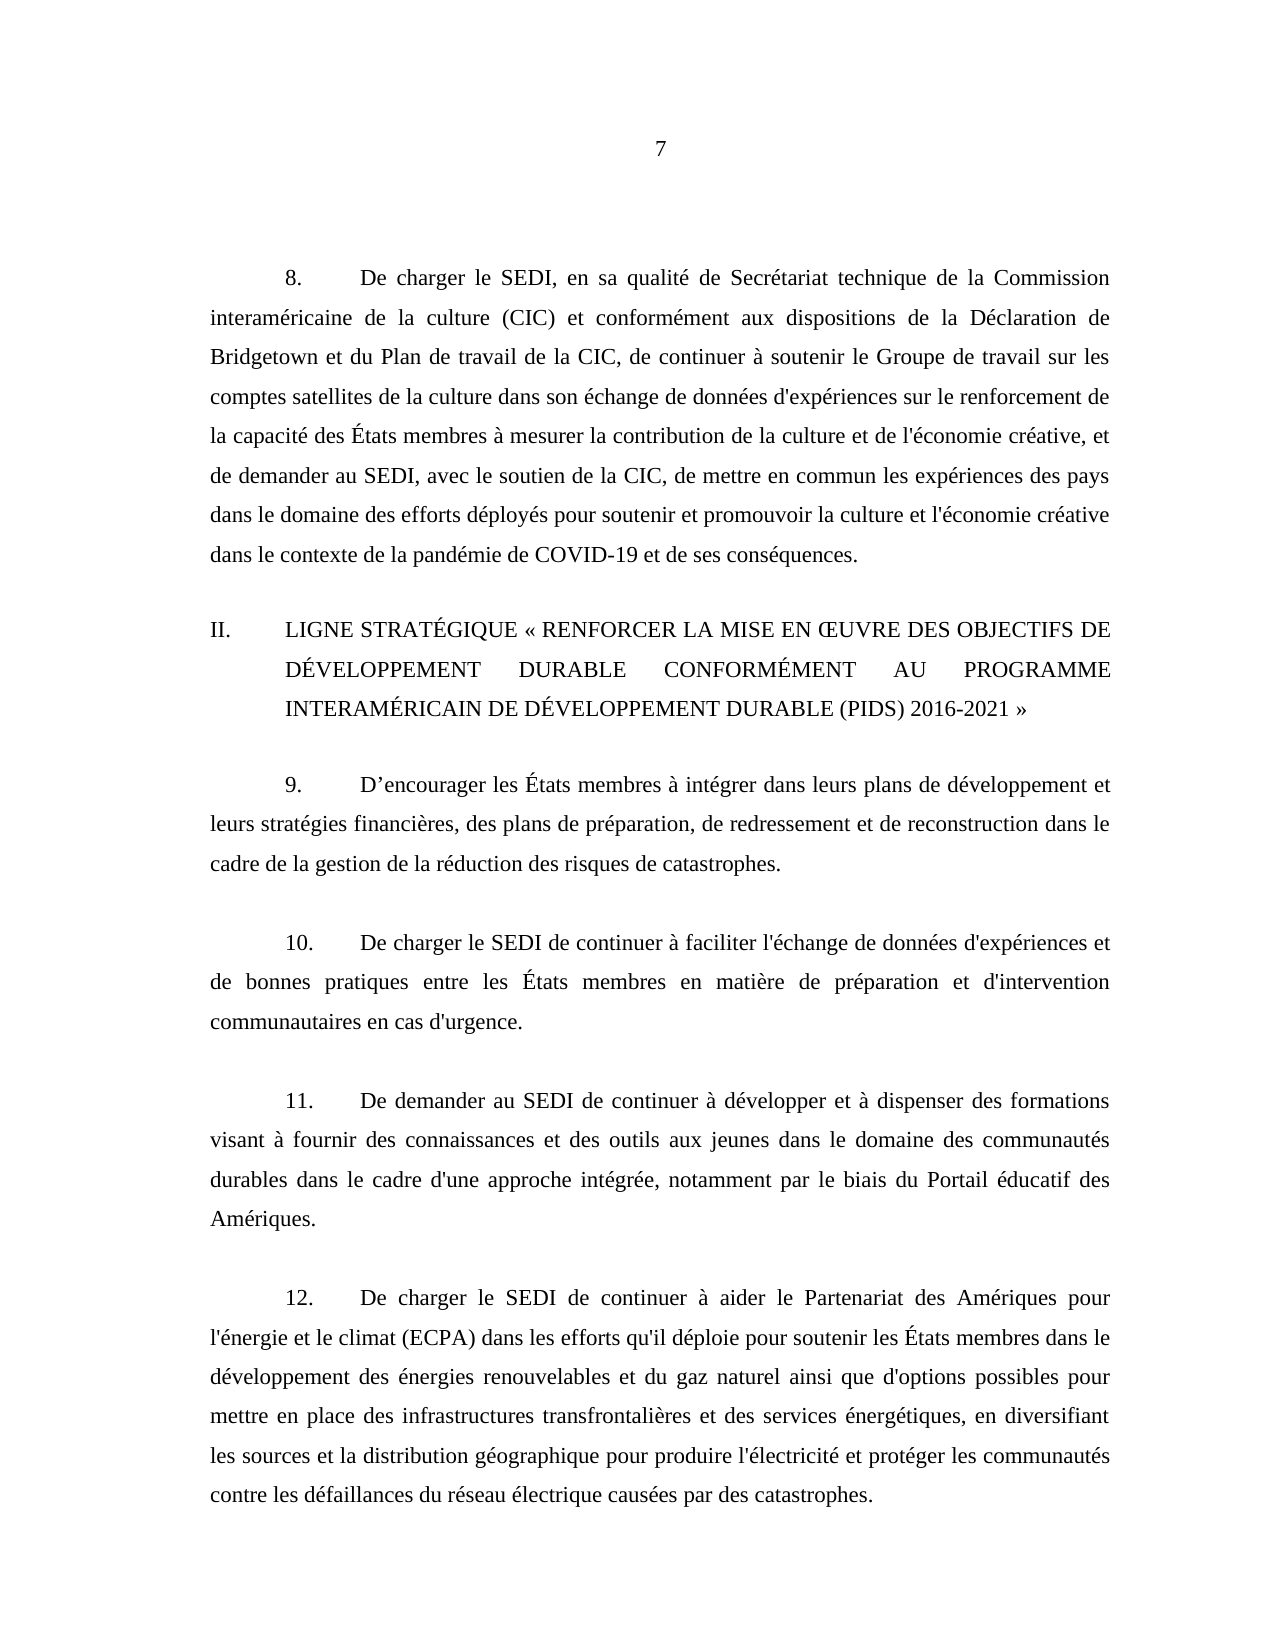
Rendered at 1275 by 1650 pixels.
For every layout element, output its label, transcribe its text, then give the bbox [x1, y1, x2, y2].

text 10. De charger le SEDI de continuer à faciliter l'échange de données d'expériences et de bonnes pratiques entre les États membres en matière de préparation et d'intervention communautaires en cas d'urgence. [210, 929, 1111, 1034]
text 8. De charger le SEDI, en sa qualité de Secrétariat technique de la Commission interaméricaine de la culture (CIC) et conformément aux dispositions de la Déclaration de Bridgetown et du Plan de travail de la CIC, de continuer à soutenir le Groupe de travail sur les comptes satellites de la culture dans son échange de données d'expériences sur le renforcement de la capacité des États membres à mesurer la contribution de la culture et de l'économie créative, et de demander au SEDI, avec le soutien de la CIC, de mettre en commun les expériences des pays dans le domaine des efforts déployés pour soutenir et promouvoir la culture et l'économie créative dans le contexte de la pandémie de COVID-19 et de ses conséquences. [210, 264, 1111, 567]
text II. LIGNE STRATÉGIQUE « RENFORCER LA MISE EN ŒUVRE DES OBJECTIFS DE DÉVELOPPEMENT DURABLE CONFORMÉMENT AU PROGRAMME INTERAMÉRICAIN DE DÉVELOPPEMENT DURABLE (PIDS) 2016-2021 » [210, 616, 1112, 722]
text 11. De demander au SEDI de continuer à développer et à dispenser des formations visant à fournir des connaissances et des outils aux jeunes dans le domaine des communautés durables dans le cadre d'une approche intégrée, notamment par le biais du Portail éducatif des Amériques. [210, 1087, 1111, 1231]
text 12. De charger le SEDI de continuer à aider le Partenariat des Amériques pour l'énergie et le climat (ECPA) dans les efforts qu'il déploie pour soutenir les États membres dans le développement des énergies renouvelables et du gaz naturel ainsi que d'options possibles pour mettre en place des infrastructures transfrontalières et des services énergétiques, en diversifiant les sources et la distribution géographique pour produire l'électricité et protéger les communautés contre les défaillances du réseau électrique causées par des catastrophes. [210, 1284, 1111, 1508]
text 9. D’encourager les États membres à intégrer dans leurs plans de développement et leurs stratégies financières, des plans de préparation, de redressement et de reconstruction dans le cadre de la gestion de la réduction des risques de catastrophes. [210, 771, 1111, 876]
